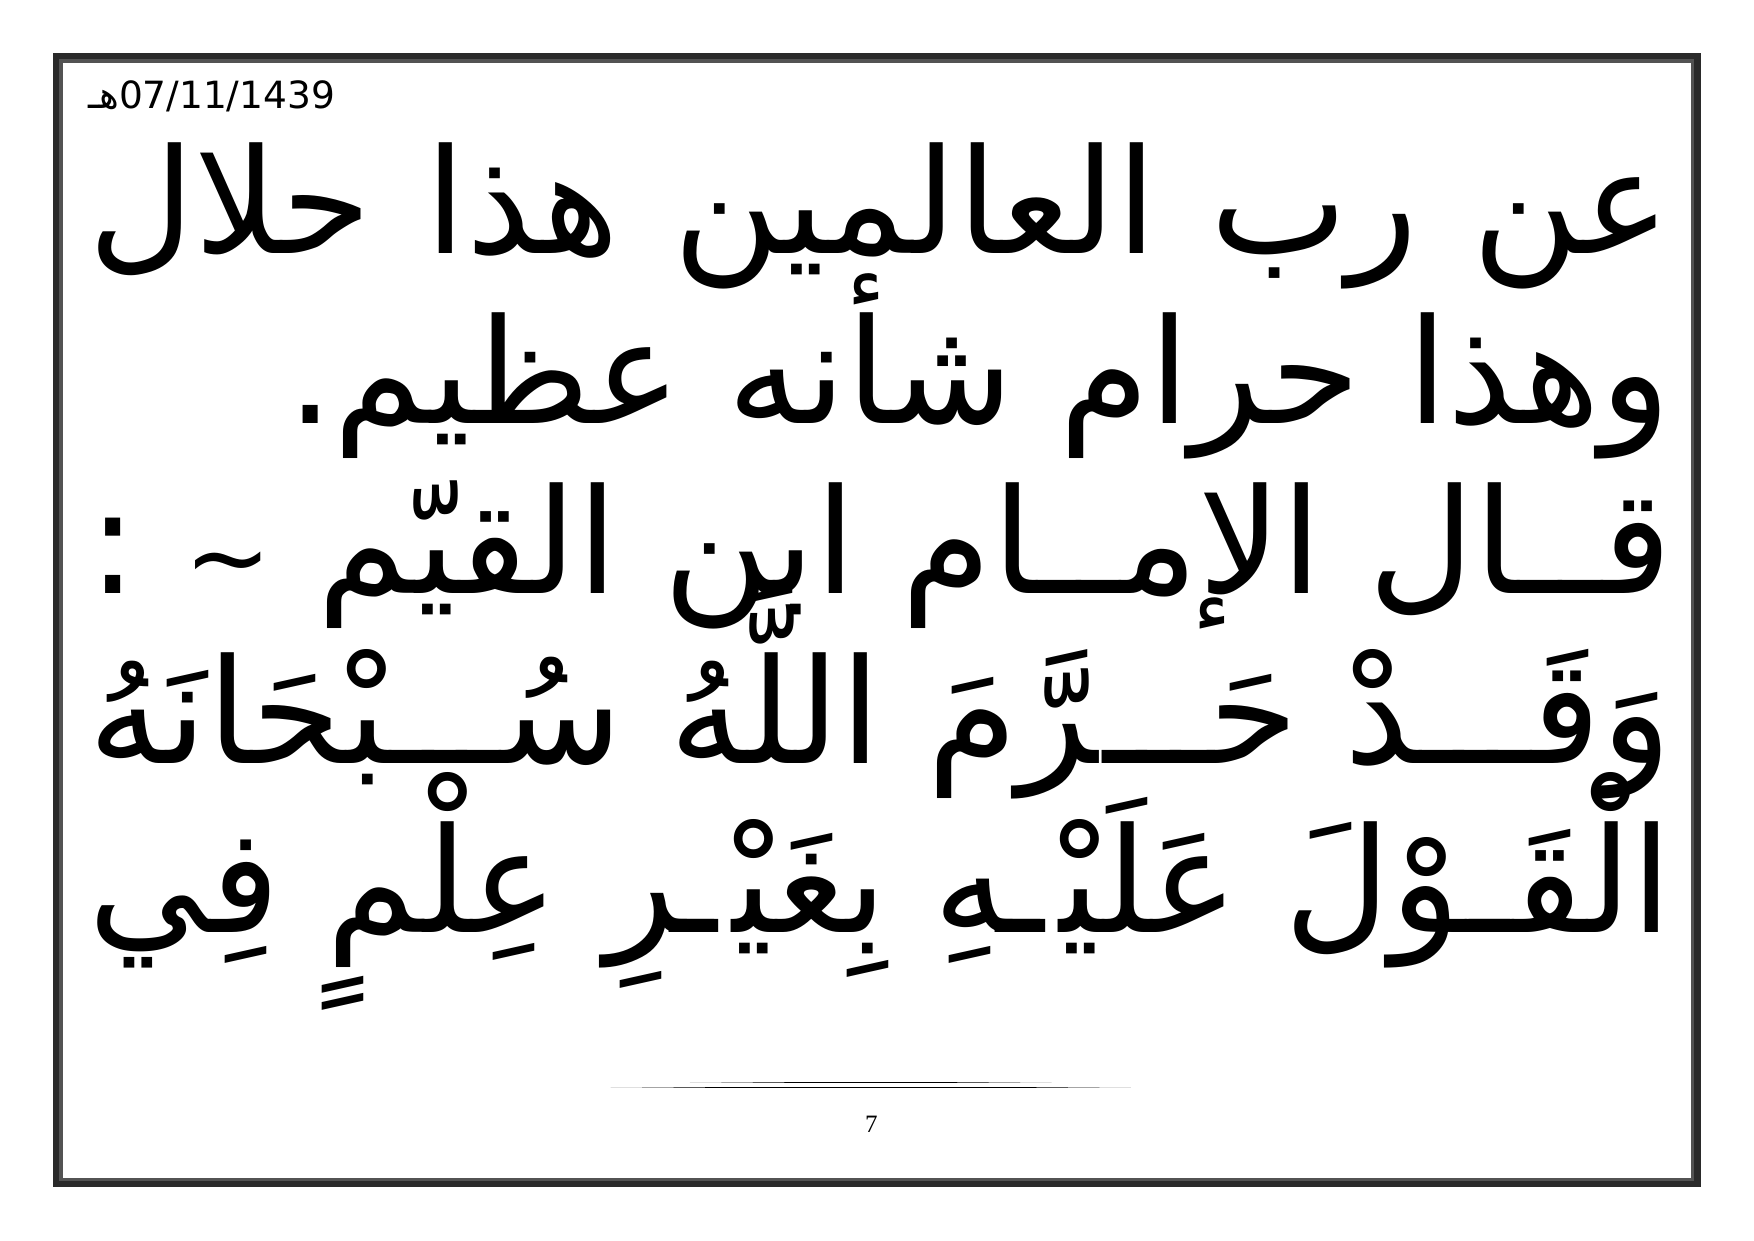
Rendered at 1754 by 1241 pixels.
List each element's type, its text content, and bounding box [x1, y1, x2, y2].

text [89, 458, 1672, 967]
text فالجرأة على الإفتاء بالحلال والحرام، والتوقيع عن رب العالمين هذا حلال وهذا حرام شأنه عظيم. [89, 118, 1672, 458]
